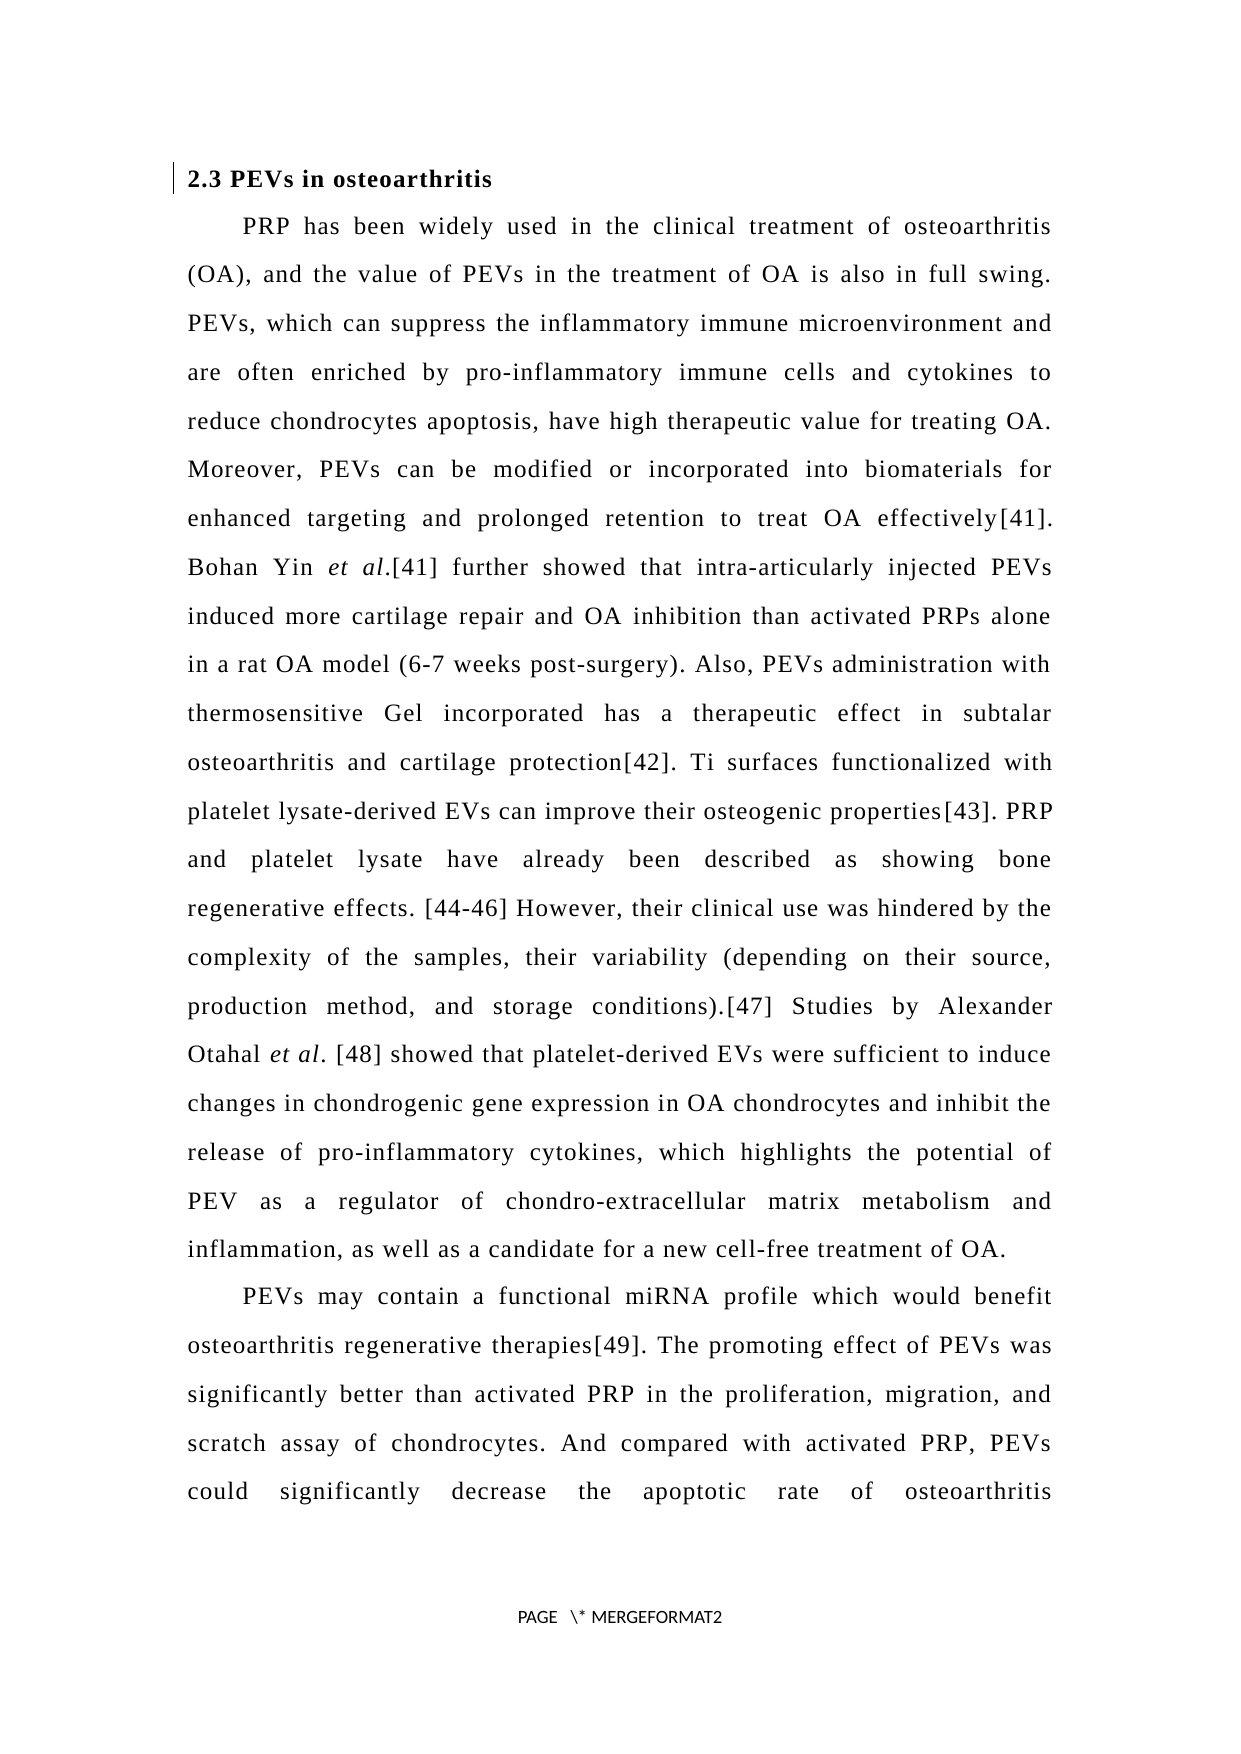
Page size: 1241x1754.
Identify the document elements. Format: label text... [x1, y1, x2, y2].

text PRP has been widely used in the clinical treatment of osteoarthritis (OA), and the value of PEVs in the treatment of OA is also in full swing. PEVs, which can suppress the inflammatory immune microenvironment and are often enriched by pro-inflammatory immune cells and cytokines to reduce chondrocytes apoptosis, have high therapeutic value for treating OA. Moreover, PEVs can be modified or incorporated into biomaterials for enhanced targeting and prolonged retention to treat OA effectively[41]. Bohan Yin et al.[41] further showed that intra-articularly injected PEVs induced more cartilage repair and OA inhibition than activated PRPs alone in a rat OA model (6-7 weeks post-surgery). Also, PEVs administration with thermosensitive Gel incorporated has a therapeutic effect in subtalar osteoarthritis and cartilage protection[42]. Ti surfaces functionalized with platelet lysate-derived EVs can improve their osteogenic properties[43]. PRP and platelet lysate have already been described as showing bone regenerative effects. [44-46] However, their clinical use was hindered by the complexity of the samples, their variability (depending on their source, production method, and storage conditions).[47] Studies by Alexander Otahal et al. [48] showed that platelet-derived EVs were sufficient to induce changes in chondrogenic gene expression in OA chondrocytes and inhibit the release of pro-inflammatory cytokines, which highlights the potential of PEV as a regulator of chondro-extracellular matrix metabolism and inflammation, as well as a candidate for a new cell-free treatment of OA. [187, 209, 1053, 1265]
text 2.3 PEVs in osteoarthritis [187, 162, 1053, 194]
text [187, 1279, 1053, 1507]
